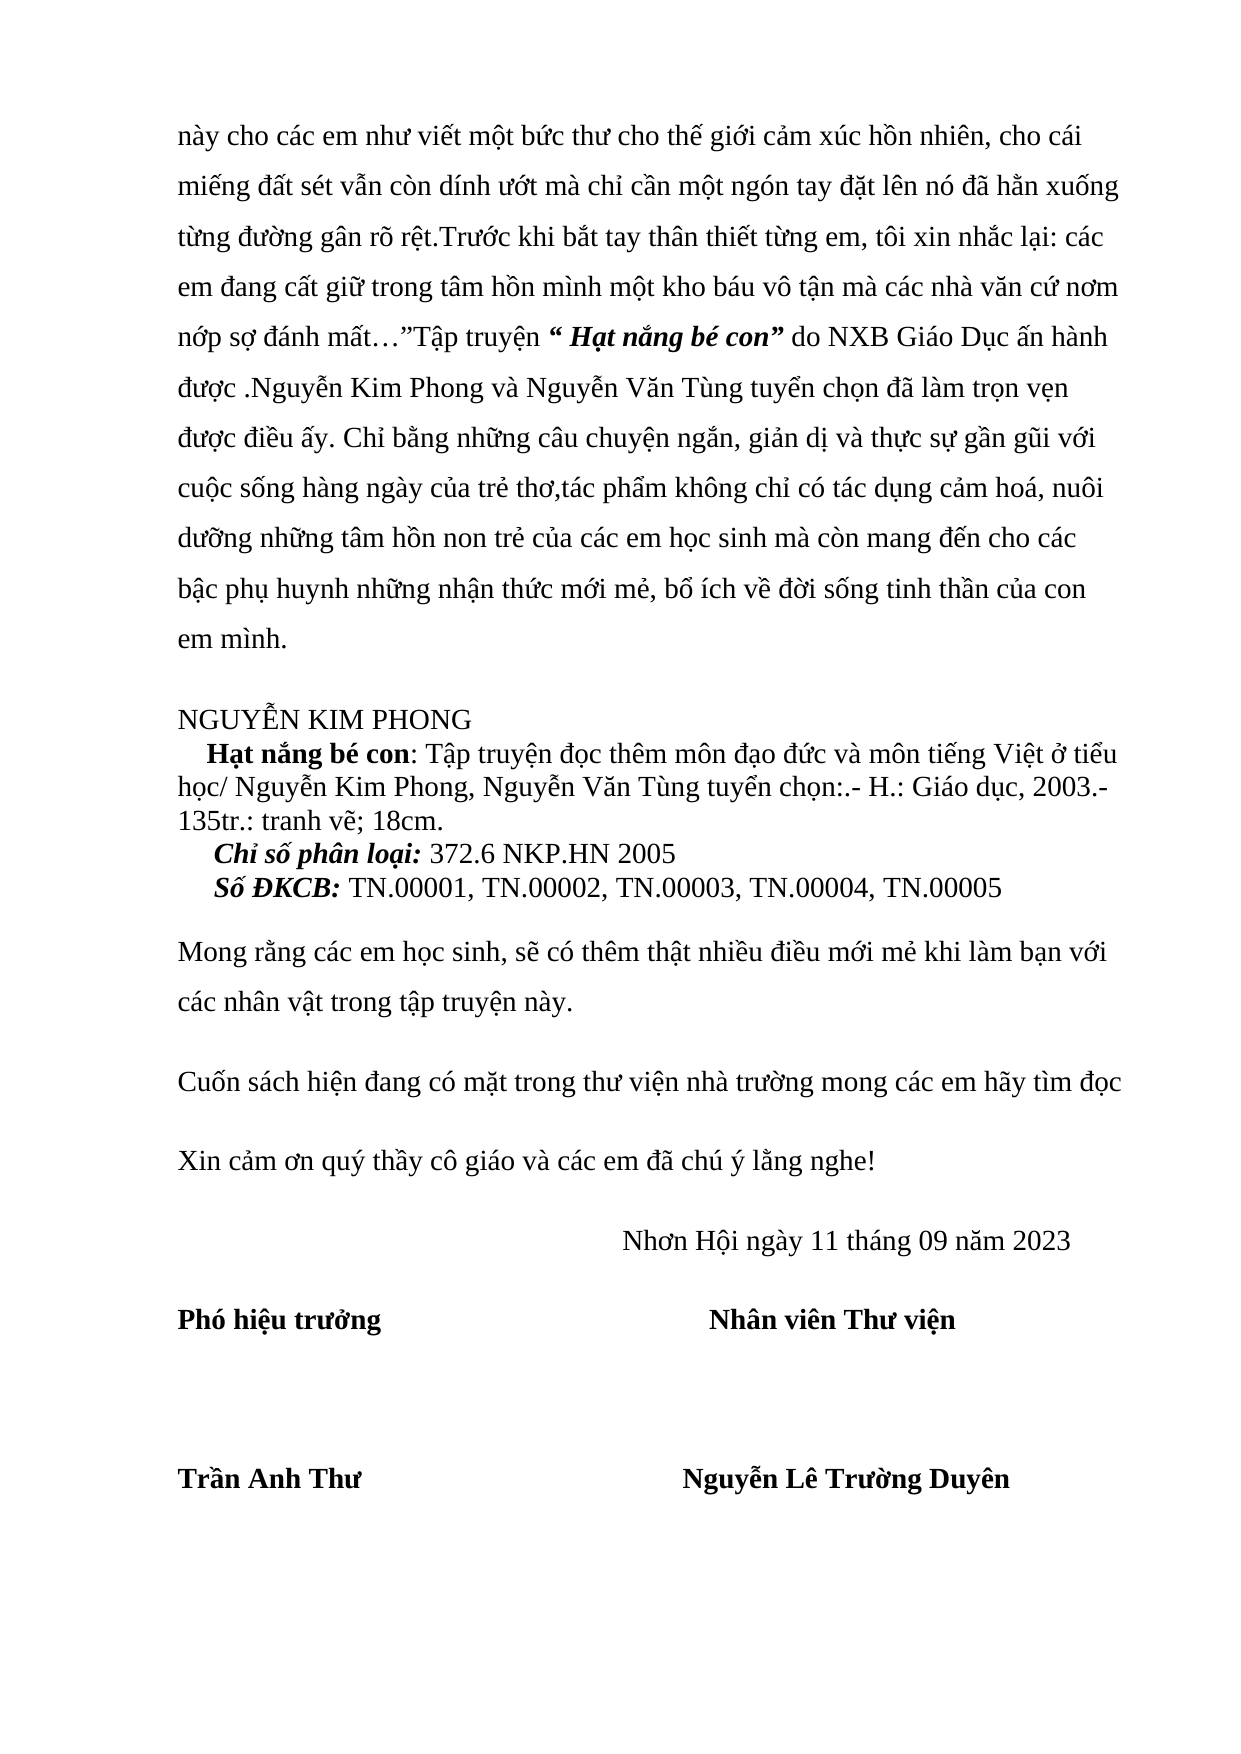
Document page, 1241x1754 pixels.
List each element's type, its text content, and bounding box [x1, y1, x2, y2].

text Trần Anh Thư Nguyễn Lê Trường Duyên [177, 1461, 1122, 1495]
text Mong rằng các em học sinh, sẽ có thêm thật nhiều điều mới mẻ khi làm bạn với các nhân vật trong tập truyện này. [177, 934, 1122, 1018]
table_header NGUYỄN KIM PHONG Hạt nắng bé con: Tập truyện đọc thêm môn đạo đức và môn tiếng Việt ở tiểu học/ Nguyễn Kim Phong, Nguyễn Văn Tùng tuyển chọn:.- H.: Giáo dục, 2003.- 135tr.: tranh vẽ; 18cm. Chỉ số phân loại: 372.6 NKP.HN 2005 Số ĐKCB: TN.00001, TN.00002, TN.00003, TN.00004, TN.00005 [176, 701, 1130, 905]
text Nhơn Hội ngày 11 tháng 09 năm 2023 [177, 1223, 1122, 1257]
text Cuốn sách hiện đang có mặt trong thư viện nhà trường mong các em hãy tìm đọc [177, 1064, 1122, 1098]
text Phó hiệu trưởng Nhân viên Thư viện [177, 1302, 1122, 1336]
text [177, 118, 1122, 655]
text Xin cảm ơn quý thầy cô giáo và các em đã chú ý lằng nghe! [177, 1143, 1122, 1177]
